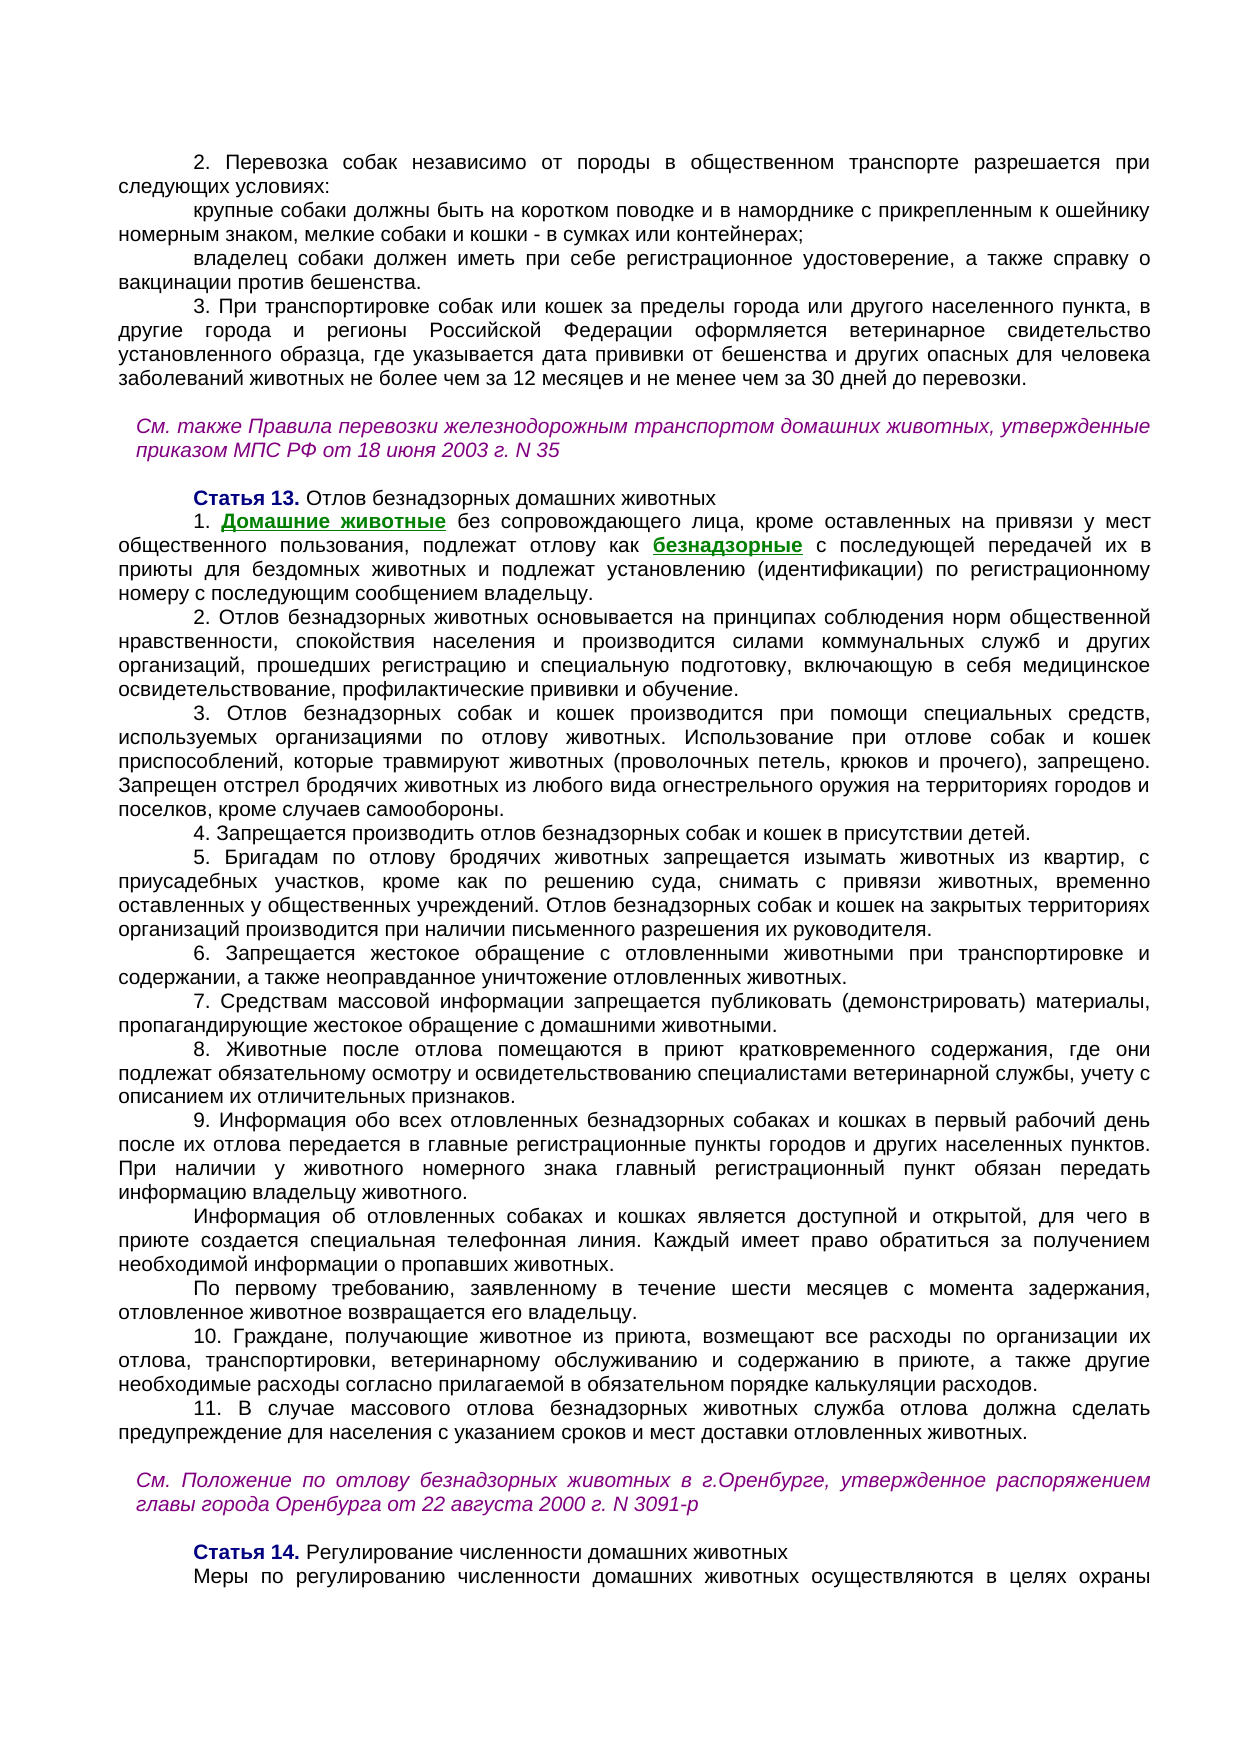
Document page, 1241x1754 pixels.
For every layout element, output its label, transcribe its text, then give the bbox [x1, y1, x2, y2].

text См. также Правила перевозки железнодорожным транспортом домашних животных, утвержденные приказом МПС РФ от 18 июня . N 35 [136, 413, 1152, 461]
text 5. Бригадам по отлову бродячих животных запрещается изымать животных из квартир, с приусадебных участков, кроме как по решению суда, снимать с привязи животных, временно оставленных у общественных учреждений. Отлов безнадзорных собак и кошек на закрытых территориях организаций производится при наличии письменного разрешения их руководителя. [118, 845, 1152, 941]
text 6. Запрещается жестокое обращение с отловленными животными при транспортировке и содержании, а также неоправданное уничтожение отловленных животных. [118, 941, 1152, 988]
text Информация об отловленных собаках и кошках является доступной и открытой, для чего в приюте создается специальная телефонная линия. Каждый имеет право обратиться за получением необходимой информации о пропавших животных. [118, 1204, 1152, 1276]
text крупные собаки должны быть на коротком поводке и в наморднике с прикрепленным к ошейнику номерным знаком, мелкие собаки и кошки - в сумках или контейнерах; [118, 198, 1152, 246]
text владелец собаки должен иметь при себе регистрационное удостоверение, а также справку о вакцинации против бешенства. [118, 246, 1152, 294]
text 3. Отлов безнадзорных собак и кошек производится при помощи специальных средств, используемых организациями по отлову животных. Использование при отлове собак и кошек приспособлений, которые травмируют животных (проволочных петель, крюков и прочего), запрещено. Запрещен отстрел бродячих животных из любого вида огнестрельного оружия на территориях городов и поселков, кроме случаев самообороны. [118, 701, 1152, 821]
text 7. Средствам массовой информации запрещается публиковать (демонстрировать) материалы, пропагандирующие жестокое обращение с домашними животными. [118, 988, 1152, 1036]
text 3. При транспортировке собак или кошек за пределы города или другого населенного пункта, в другие города и регионы Российской Федерации оформляется ветеринарное свидетельство установленного образца, где указывается дата прививки от бешенства и других опасных для человека заболеваний животных не более чем за 12 месяцев и не менее чем за 30 дней до перевозки. [118, 294, 1152, 389]
text См. Положение по отлову безнадзорных животных в г.Оренбурге, утвержденное распоряжением главы города Оренбурга от 22 августа . N 3091-р [136, 1468, 1152, 1516]
text 1. Домашние животные без сопровождающего лица, кроме оставленных на привязи у мест общественного пользования, подлежат отлову как безнадзорные с последующей передачей их в приюты для бездомных животных и подлежат установлению (идентификации) по регистрационному номеру с последующим сообщением владельцу. [118, 509, 1152, 605]
text 11. В случае массового отлова безнадзорных животных служба отлова должна сделать предупреждение для населения с указанием сроков и мест доставки отловленных животных. [118, 1396, 1152, 1444]
text 2. Перевозка собак независимо от породы в общественном транспорте разрешается при следующих условиях: [118, 150, 1152, 198]
text 10. Граждане, получающие животное из приюта, возмещают все расходы по организации их отлова, транспортировки, ветеринарному обслуживанию и содержанию в приюте, а также другие необходимые расходы согласно прилагаемой в обязательном порядке калькуляции расходов. [118, 1324, 1152, 1396]
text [118, 1563, 1152, 1587]
text По первому требованию, заявленному в течение шести месяцев с момента задержания, отловленное животное возвращается его владельцу. [118, 1276, 1152, 1324]
text 4. Запрещается производить отлов безнадзорных собак и кошек в присутствии детей. [118, 821, 1152, 845]
text 2. Отлов безнадзорных животных основывается на принципах соблюдения норм общественной нравственности, спокойствия населения и производится силами коммунальных служб и других организаций, прошедших регистрацию и специальную подготовку, включающую в себя медицинское освидетельствование, профилактические прививки и обучение. [118, 605, 1152, 701]
text Статья 13. Отлов безнадзорных домашних животных [193, 485, 1152, 509]
text 8. Животные после отлова помещаются в приют кратковременного содержания, где они подлежат обязательному осмотру и освидетельствованию специалистами ветеринарной службы, учету с описанием их отличительных признаков. [118, 1036, 1152, 1108]
text 9. Информация обо всех отловленных безнадзорных собаках и кошках в первый рабочий день после их отлова передается в главные регистрационные пункты городов и других населенных пунктов. При наличии у животного номерного знака главный регистрационный пункт обязан передать информацию владельцу животного. [118, 1108, 1152, 1204]
text Статья 14. Регулирование численности домашних животных [193, 1539, 1152, 1563]
